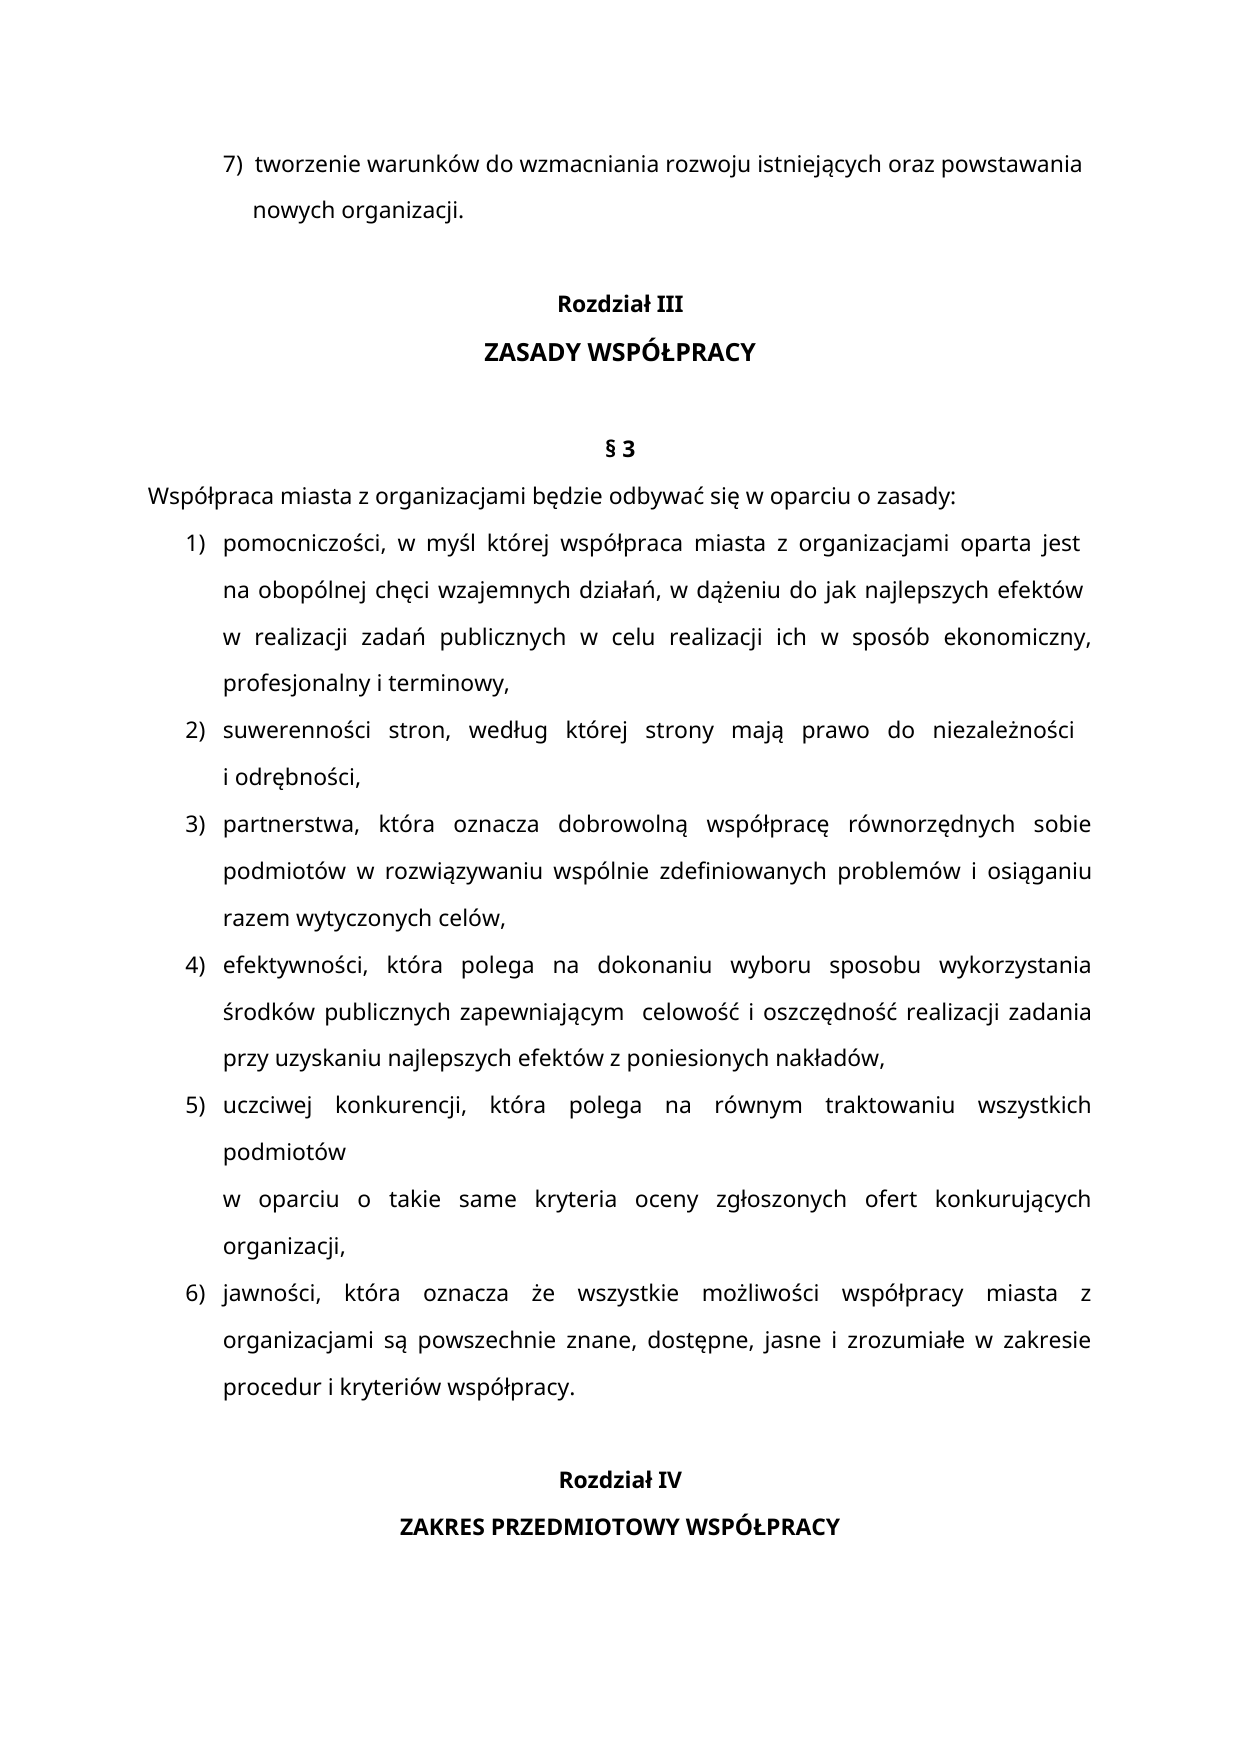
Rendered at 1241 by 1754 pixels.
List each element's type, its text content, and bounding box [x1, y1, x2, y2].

text ZAKRES PRZEDMIOTOWY WSPÓŁPRACY [148, 1511, 1093, 1542]
text Rozdział IV [148, 1464, 1093, 1496]
text § 3 [148, 433, 1093, 464]
list efektywności, która polega na dokonaniu wyboru sposobu wykorzystania środków publicznych zapewniającym celowość i oszczędność realizacji zadania przy uzyskaniu najlepszych efektów z poniesionych nakładów, [185, 949, 1093, 1074]
list jawności, która oznacza że wszystkie możliwości współpracy miasta z organizacjami są powszechnie znane, dostępne, jasne i zrozumiałe w zakresie procedur i kryteriów współpracy. [185, 1277, 1093, 1402]
text Rozdział III [148, 288, 1093, 319]
text ZASADY WSPÓŁPRACY [148, 335, 1093, 369]
list partnerstwa, która oznacza dobrowolną współpracę równorzędnych sobie podmiotów w rozwiązywaniu wspólnie zdefiniowanych problemów i osiąganiu razem wytyczonych celów, [185, 808, 1093, 933]
list uczciwej konkurencji, która polega na równym traktowaniu wszystkich podmiotów w oparciu o takie same kryteria oceny zgłoszonych ofert konkurujących organizacji, [185, 1089, 1093, 1261]
list pomocniczości, w myśl której współpraca miasta z organizacjami oparta jest na obopólnej chęci wzajemnych działań, w dążeniu do jak najlepszych efektów w realizacji zadań publicznych w celu realizacji ich w sposób ekonomiczny, profesjonalny i terminowy, [185, 527, 1093, 699]
text 7) tworzenie warunków do wzmacniania rozwoju istniejących oraz powstawania nowych organizacji. [223, 148, 1093, 226]
text Współpraca miasta z organizacjami będzie odbywać się w oparciu o zasady: [148, 480, 1093, 511]
list suwerenności stron, według której strony mają prawo do niezależności i odrębności, [185, 714, 1093, 792]
